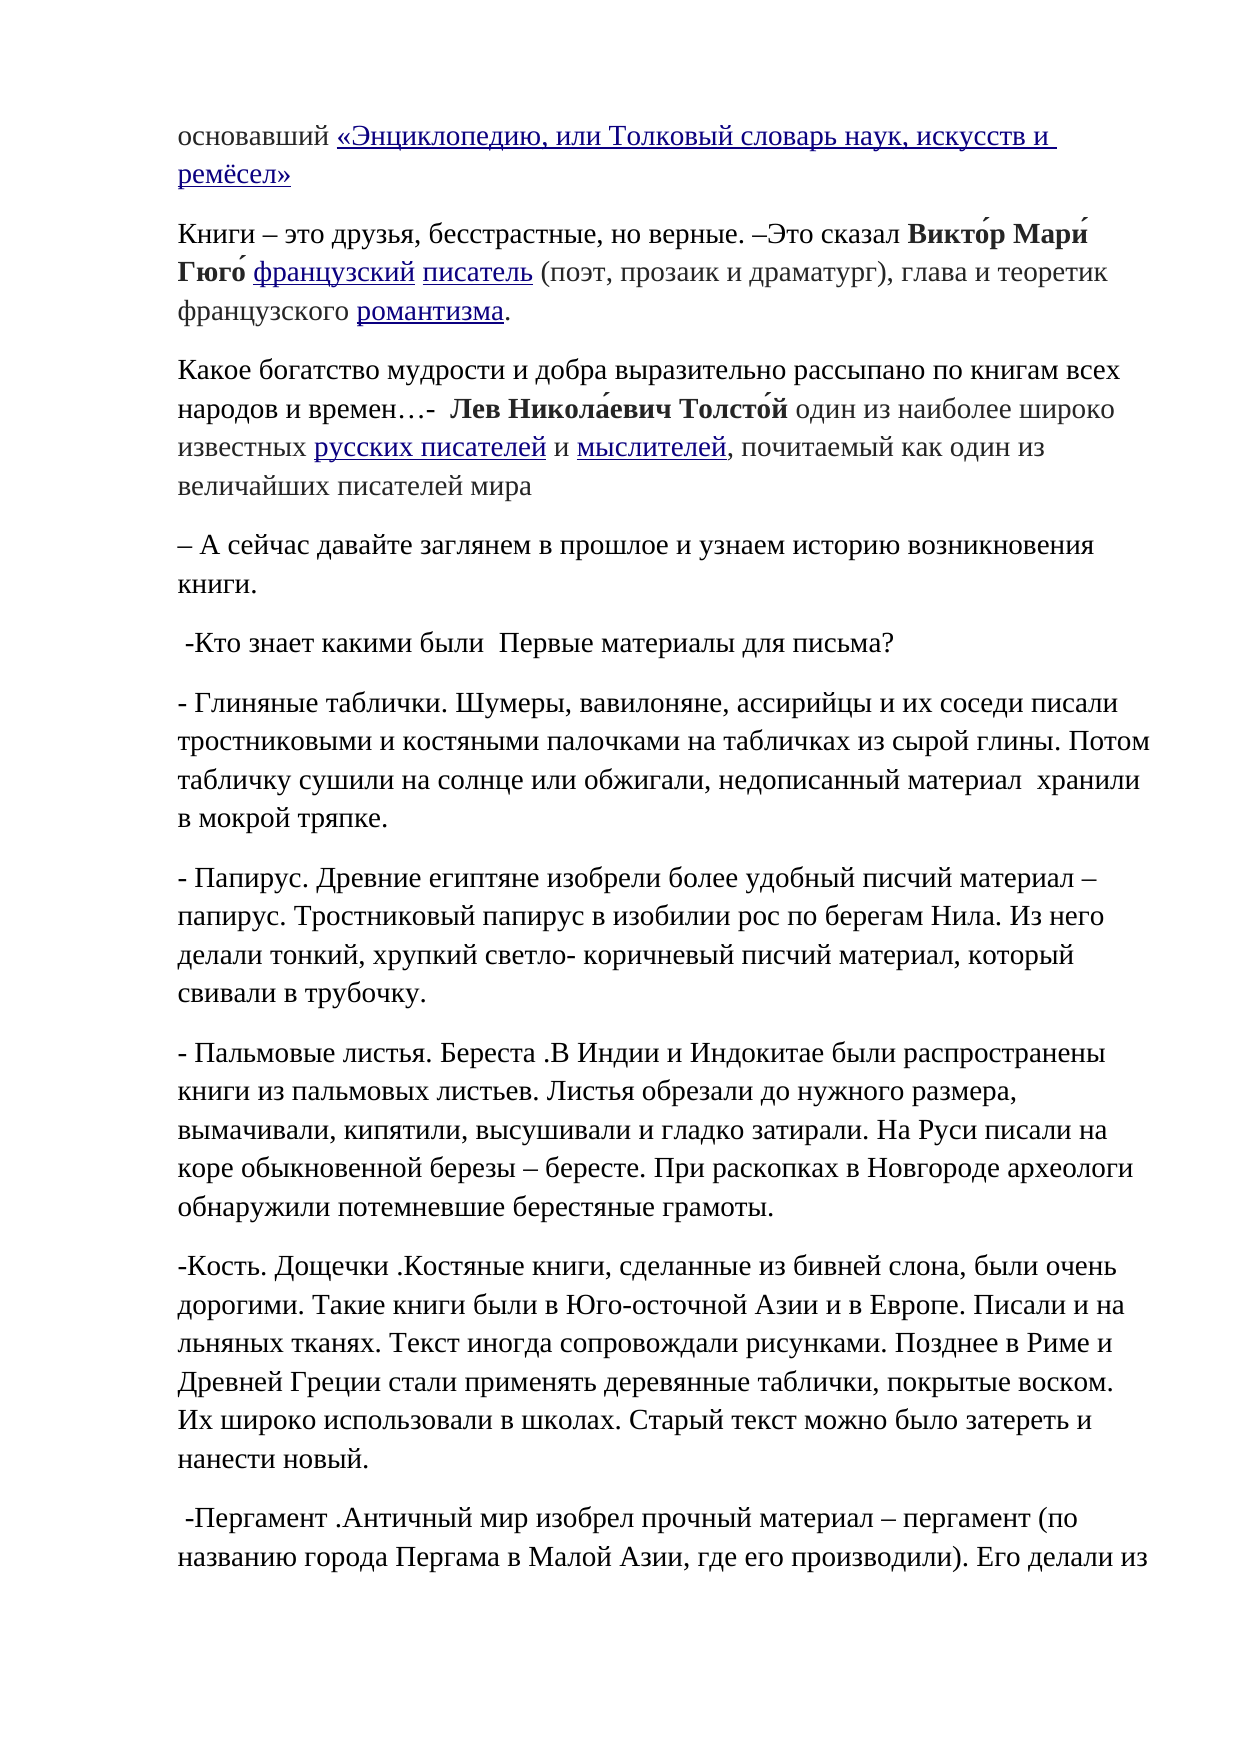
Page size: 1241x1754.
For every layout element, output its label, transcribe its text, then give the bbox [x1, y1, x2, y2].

text - Папирус. Древние египтяне изобрели более удобный писчий материал – папирус. Тростниковый папирус в изобилии рос по берегам Нила. Из него делали тонкий, хрупкий светло- коричневый писчий материал, который свивали в трубочку. [177, 860, 1152, 1009]
text - Пальмовые листья. Береста .В Индии и Индокитае были распространены книги из пальмовых листьев. Листья обрезали до нужного размера, вымачивали, кипятили, высушивали и гладко затирали. На Руси писали на коре обыкновенной березы – бересте. При раскопках в Новгороде археологи обнаружили потемневшие берестяные грамоты. [177, 1035, 1152, 1222]
text Книги – это друзья, бесстрастные, но верные. –Это сказал Викто́р Мари́ Гюго́ французский писатель (поэт, прозаик и драматург), глава и теоретик французского романтизма. [177, 216, 1152, 327]
text -Кто знает какими были Первые материалы для письма? [177, 625, 1152, 659]
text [177, 118, 1152, 190]
text - Глиняные таблички. Шумеры, вавилоняне, ассирийцы и их соседи писали тростниковыми и костяными палочками на табличках из сырой глины. Потом табличку сушили на солнце или обжигали, недописанный материал хранили в мокрой тряпке. [177, 685, 1152, 834]
text Какое богатство мудрости и добра выразительно рассыпано по книгам всех народов и времен…- Лев Никола́евич Толсто́й один из наиболее широко известных русских писателей и мыслителей, почитаемый как один из величайших писателей мира [177, 352, 1152, 502]
text -Кость. Дощечки .Костяные книги, сделанные из бивней слона, были очень дорогими. Такие книги были в Юго-осточной Азии и в Европе. Писали и на льняных тканях. Текст иногда сопровождали рисунками. Позднее в Риме и Древней Греции стали применять деревянные таблички, покрытые воском. Их широко использовали в школах. Старый текст можно было затереть и нанести новый. [177, 1248, 1152, 1474]
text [177, 1500, 1152, 1572]
text – А сейчас давайте заглянем в прошлое и узнаем историю возникновения книги. [177, 527, 1152, 599]
